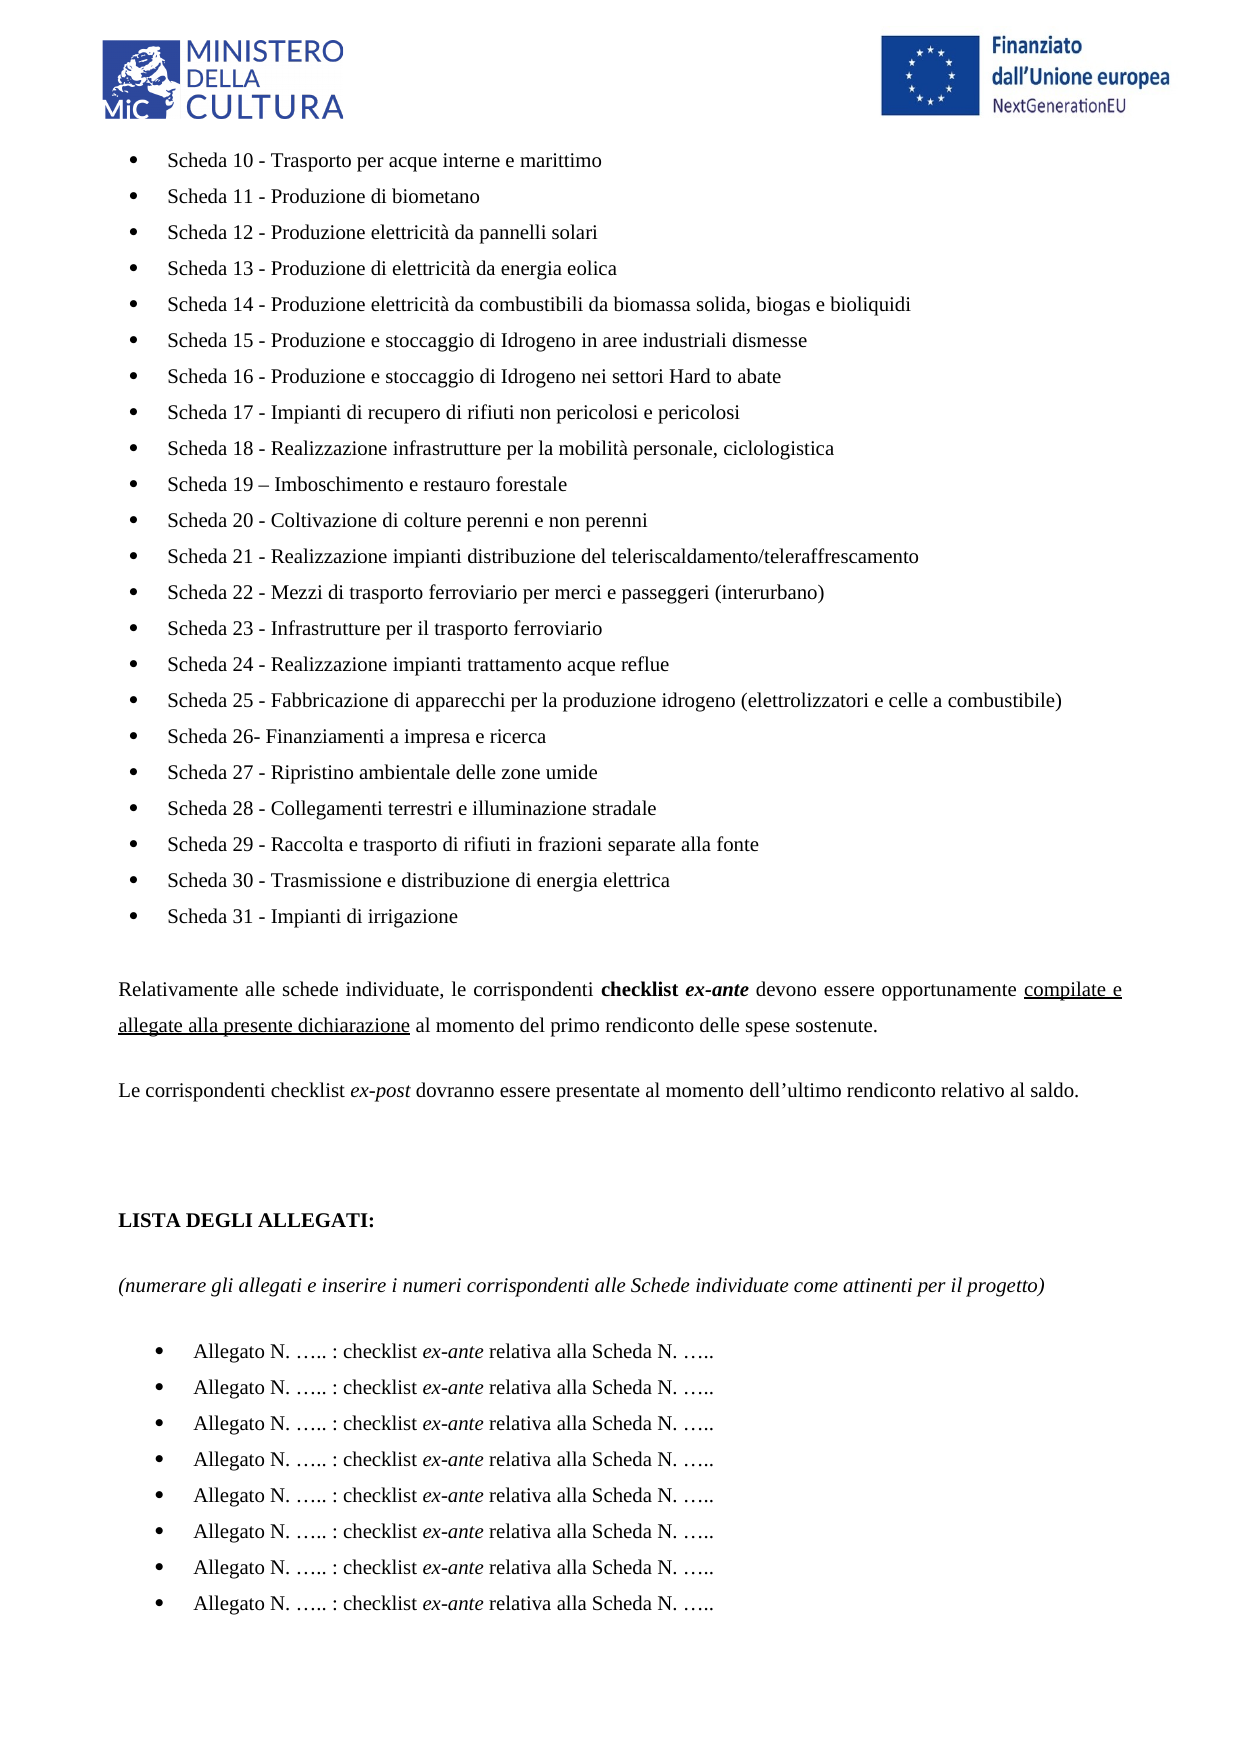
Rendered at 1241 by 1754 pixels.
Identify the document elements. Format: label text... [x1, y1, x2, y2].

list Scheda 26- Finanziamenti a impresa e ricerca [130, 724, 1122, 748]
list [156, 1519, 1122, 1543]
list Scheda 11 - Produzione di biometano [130, 184, 1122, 208]
list Scheda 17 - Impianti di recupero di rifiuti non pericolosi e pericolosi [130, 400, 1122, 424]
list Scheda 25 - Fabbricazione di apparecchi per la produzione idrogeno (elettrolizzatori e celle a combustibile) [130, 688, 1122, 712]
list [156, 1555, 1122, 1579]
list Scheda 10 - Trasporto per acque interne e marittimo [130, 148, 1122, 172]
list Scheda 28 - Collegamenti terrestri e illuminazione stradale [130, 796, 1122, 820]
list Scheda 30 - Trasmissione e distribuzione di energia elettrica [130, 868, 1122, 892]
list Allegato N. ….. : checklist ex-ante relativa alla Scheda N. ….. [156, 1375, 1122, 1399]
list Scheda 24 - Realizzazione impianti trattamento acque reflue [130, 652, 1122, 676]
list Allegato N. ….. : checklist ex-ante relativa alla Scheda N. ….. [156, 1339, 1122, 1363]
picture [871, 26, 1186, 126]
text LISTA DEGLI ALLEGATI: [118, 1208, 1122, 1232]
list Scheda 27 - Ripristino ambientale delle zone umide [130, 760, 1122, 784]
text (numerare gli allegati e inserire i numeri corrispondenti alle Schede individuate come attinenti per il progetto) [118, 1273, 1122, 1297]
list Allegato N. ….. : checklist ex-ante relativa alla Scheda N. ….. [156, 1447, 1122, 1471]
list Scheda 20 - Coltivazione di colture perenni e non perenni [130, 508, 1122, 532]
list Scheda 23 - Infrastrutture per il trasporto ferroviario [130, 616, 1122, 640]
list Allegato N. ….. : checklist ex-ante relativa alla Scheda N. ….. [156, 1483, 1122, 1507]
list Scheda 14 - Produzione elettricità da combustibili da biomassa solida, biogas e bioliquidi [130, 292, 1122, 316]
list Scheda 15 - Produzione e stoccaggio di Idrogeno in aree industriali dismesse [130, 328, 1122, 352]
text Relativamente alle schede individuate, le corrispondenti checklist ex-ante devono essere opportunamente compilate e allegate alla presente dichiarazione al momento del primo rendiconto delle spese sostenute. [118, 977, 1122, 1037]
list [156, 1591, 1122, 1615]
list Scheda 22 - Mezzi di trasporto ferroviario per merci e passeggeri (interurbano) [130, 580, 1122, 604]
picture [102, 40, 344, 119]
list Scheda 12 - Produzione elettricità da pannelli solari [130, 220, 1122, 244]
list Scheda 16 - Produzione e stoccaggio di Idrogeno nei settori Hard to abate [130, 364, 1122, 388]
list Scheda 29 - Raccolta e trasporto di rifiuti in frazioni separate alla fonte [130, 832, 1122, 856]
list Scheda 19 – Imboschimento e restauro forestale [130, 472, 1122, 496]
list Allegato N. ….. : checklist ex-ante relativa alla Scheda N. ….. [156, 1411, 1122, 1435]
list Scheda 21 - Realizzazione impianti distribuzione del teleriscaldamento/teleraffrescamento [130, 544, 1122, 568]
text Le corrispondenti checklist ex-post dovranno essere presentate al momento dell’ultimo rendiconto relativo al saldo. [118, 1078, 1122, 1102]
list Scheda 13 - Produzione di elettricità da energia eolica [130, 256, 1122, 280]
list Scheda 31 - Impianti di irrigazione [130, 904, 1122, 928]
list Scheda 18 - Realizzazione infrastrutture per la mobilità personale, ciclologistica [130, 436, 1122, 460]
